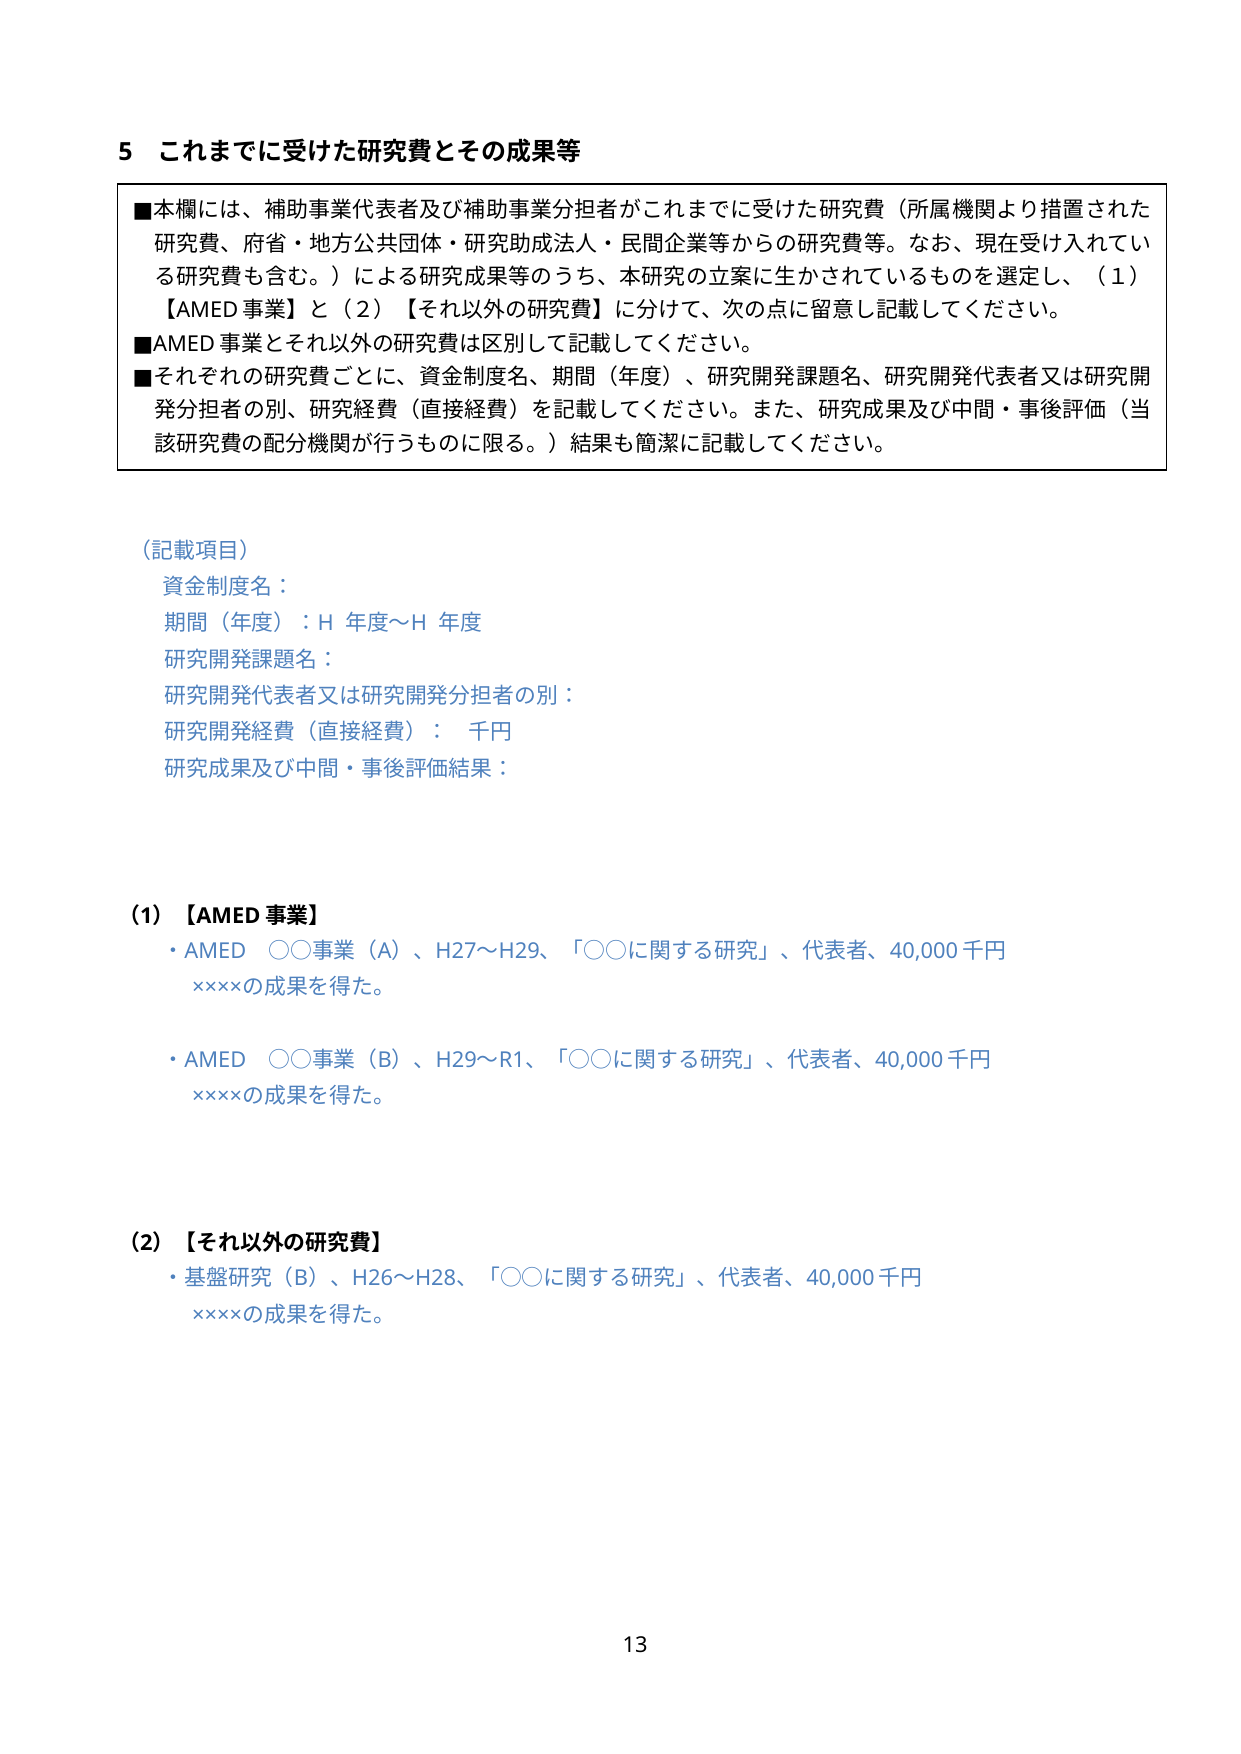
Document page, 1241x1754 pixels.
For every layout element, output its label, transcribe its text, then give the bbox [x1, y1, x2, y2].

subtitle （1）【AMED事業】 [118, 893, 1152, 931]
text ・AMED ○○事業（A）、H27～H29、「○○に関する研究」、代表者、40,000千円 [118, 931, 1152, 967]
text 期間（年度）：H 年度～H 年度 [129, 603, 1152, 639]
subtitle 5 これまでに受けた研究費とその成果等 [118, 131, 1152, 168]
text 研究開発課題名： [129, 639, 1152, 676]
text 研究開発経費（直接経費）： 千円 [129, 712, 1152, 748]
text 研究成果及び中間・事後評価結果： [129, 748, 1152, 784]
text ・AMED ○○事業（B）、H29～R1、「○○に関する研究」、代表者、40,000千円 [118, 1039, 1152, 1076]
text （記載項目） [129, 531, 1152, 567]
text ・基盤研究（B）、H26～H28、「○○に関する研究」、代表者、40,000千円 [118, 1258, 1152, 1294]
text 研究開発代表者又は研究開発分担者の別： [129, 676, 1152, 712]
text ××××の成果を得た。 [118, 967, 1152, 1003]
text ××××の成果を得た。 [118, 1294, 1152, 1331]
text ××××の成果を得た。 [118, 1076, 1152, 1112]
subtitle （2）【それ以外の研究費】 [118, 1221, 1152, 1258]
text 資金制度名： [118, 567, 1152, 603]
